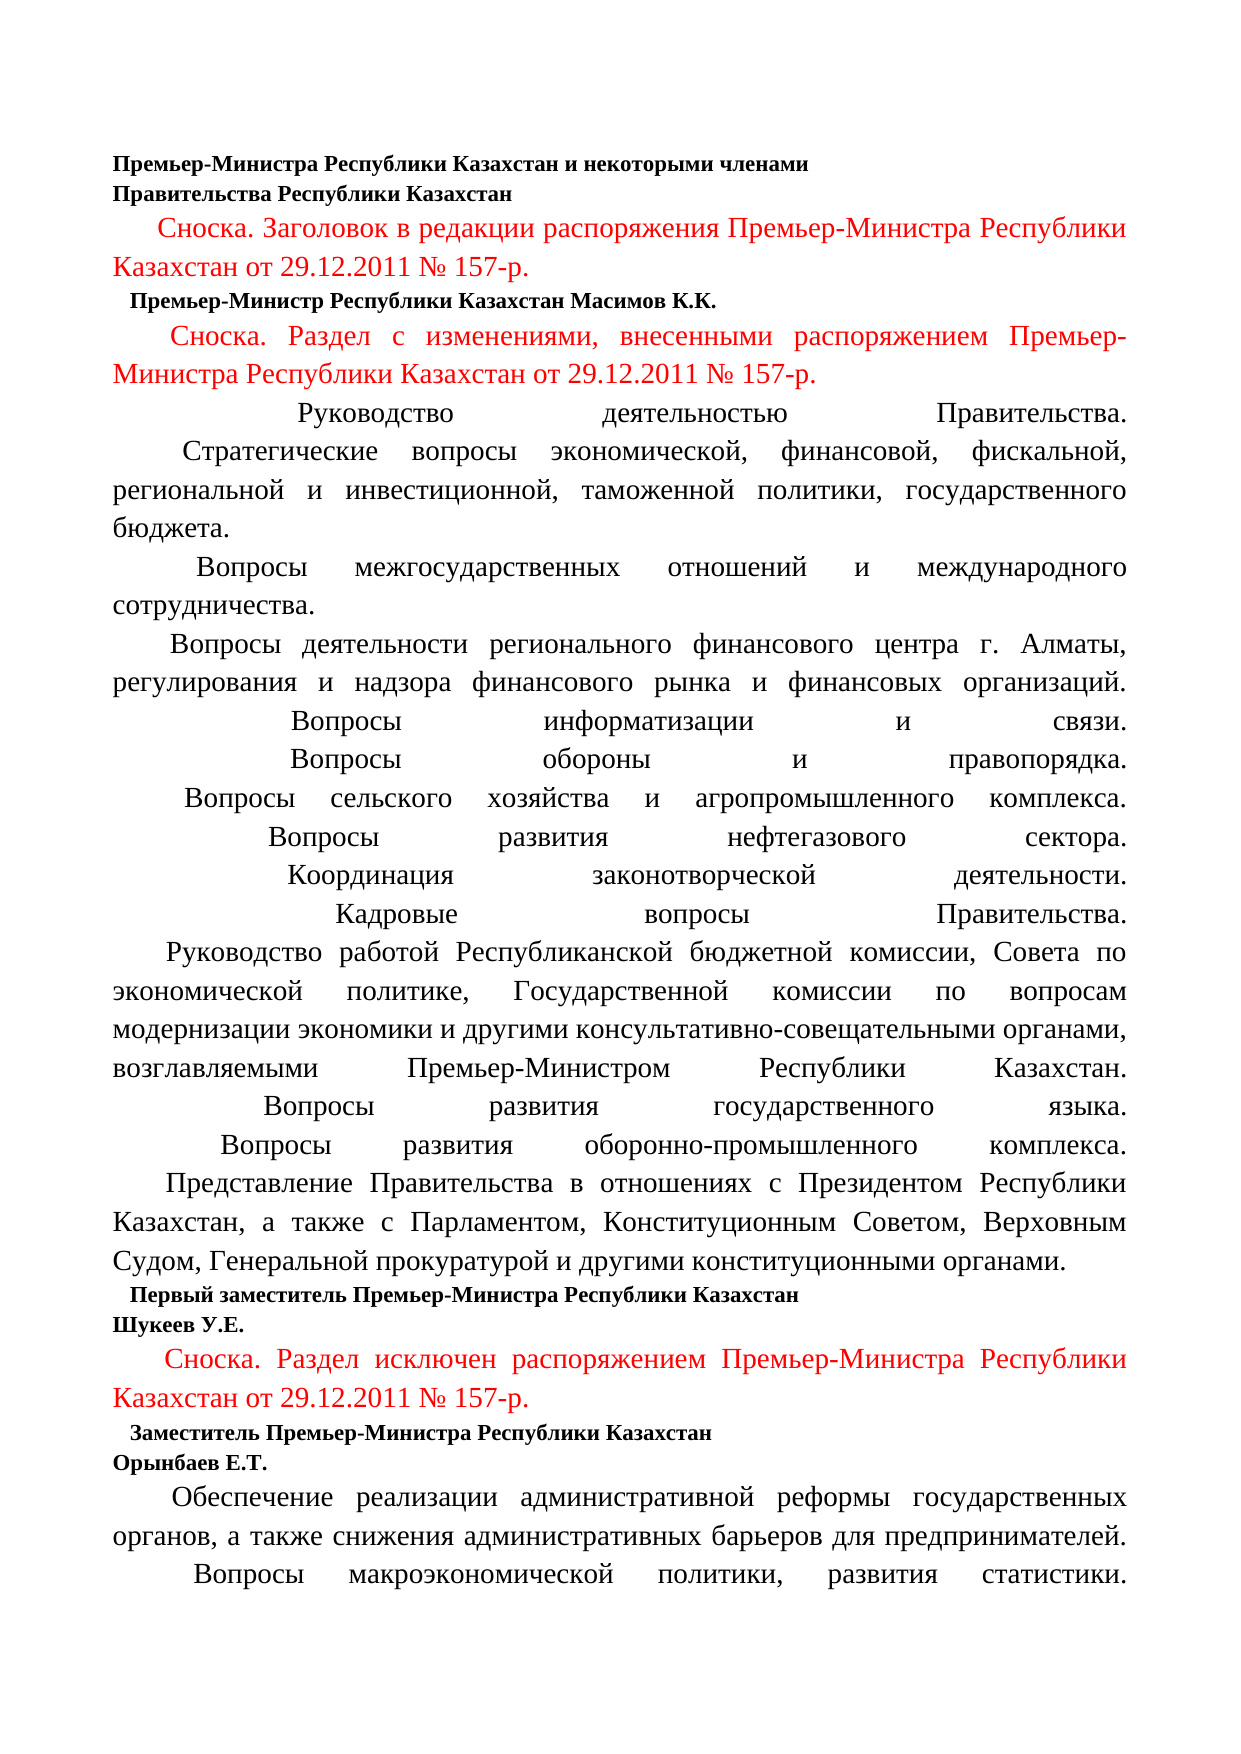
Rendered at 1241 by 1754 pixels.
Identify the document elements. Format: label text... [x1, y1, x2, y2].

text Руководство деятельностью Правительства. Стратегические вопросы экономической, финансовой, фискальной, региональной и инвестиционной, таможенной политики, государственного бюджета. Вопросы межгосударственных отношений и международного сотрудничества. Вопросы деятельности регионального финансового центра г. Алматы, регулирования и надзора финансового рынка и финансовых организаций. Вопросы информатизации и связи. Вопросы обороны и правопорядка. Вопросы сельского хозяйства и агропромышленного комплекса. Вопросы развития нефтегазового сектора. Координация законотворческой деятельности. Кадровые вопросы Правительства. Руководство работой Республиканской бюджетной комиссии, Совета по экономической политике, Государственной комиссии по вопросам модернизации экономики и другими консультативно-совещательными органами, возглавляемыми Премьер-Министром Республики Казахстан. Вопросы развития государственного языка. Вопросы развития оборонно-промышленного комплекса. Представление Правительства в отношениях с Президентом Республики Казахстан, а также с Парламентом, Конституционным Советом, Верховным Судом, Генеральной прокуратурой и другими конституционными органами. [112, 395, 1128, 1276]
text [112, 1479, 1128, 1590]
text Сноска. Заголовок в редакции распоряжения Премьер-Министра Республики Казахстан от 29.12.2011 № 157-p. [112, 210, 1128, 282]
text Сноска. Раздел с изменениями, внесенными распоряжением Премьер-Министра Республики Казахстан от 29.12.2011 № 157-p. [112, 318, 1128, 390]
text Заместитель Премьер-Министра Республики Казахстан Орынбаев Е.Т. [112, 1419, 1128, 1475]
text Премьер-Министр Республики Казахстан Масимов К.К. [112, 287, 1128, 314]
text Сноска. Раздел исключен распоряжением Премьер-Министра Республики Казахстан от 29.12.2011 № 157-p. [112, 1342, 1128, 1414]
text Первый заместитель Премьер-Министра Республики Казахстан Шукеев У.Е. [112, 1281, 1128, 1338]
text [112, 150, 1128, 207]
